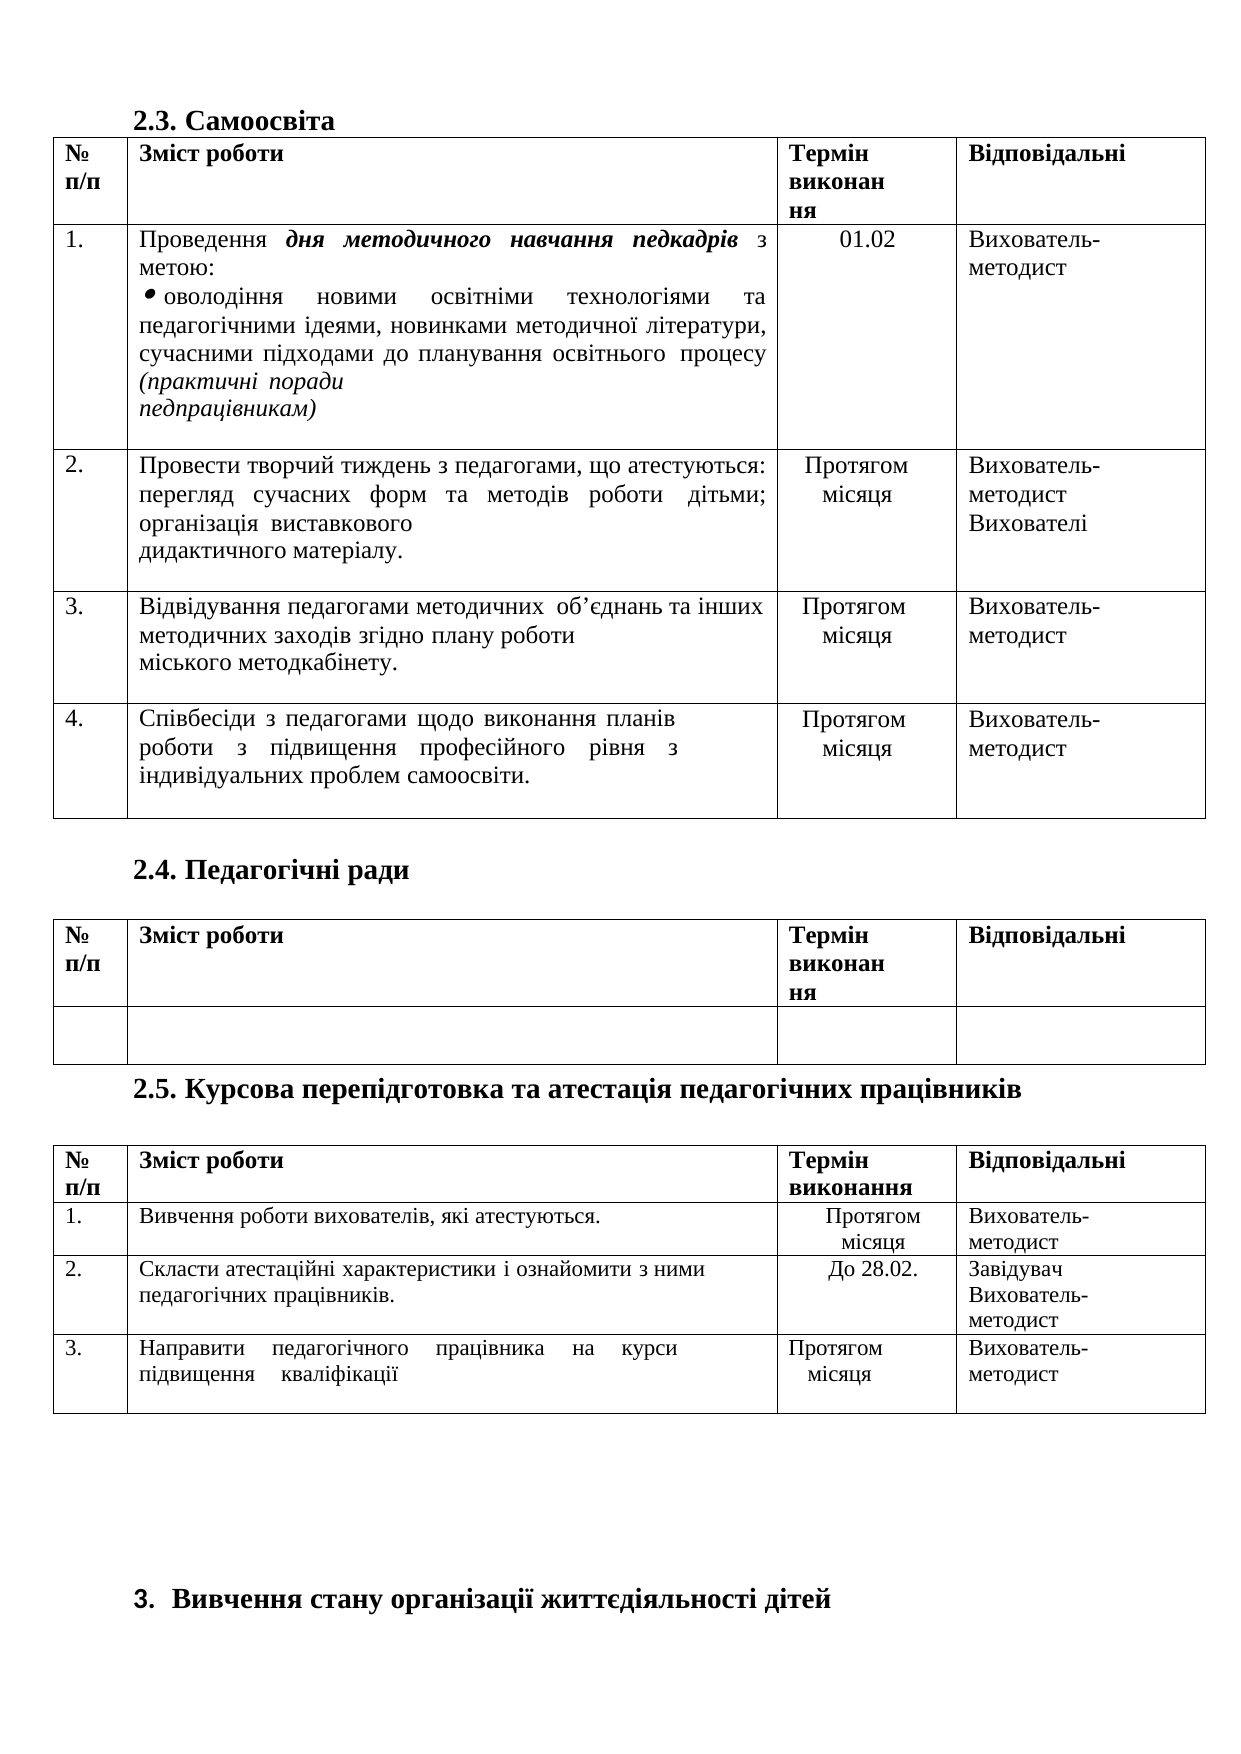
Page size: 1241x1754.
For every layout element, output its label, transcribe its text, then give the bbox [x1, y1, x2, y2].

table_cell Проведення дня методичного навчання педкадрів з метою: оволодіння новими освітніми технологіями та педагогічними ідеями, новинками методичної літератури, сучасними підходами до планування освітнього процесу (практичні поради педпрацівникам) [128, 225, 777, 449]
table_cell Вихователь- методист [957, 225, 1205, 449]
list Самоосвіта [133, 103, 1219, 137]
table_header Відповідальні [957, 920, 1205, 1006]
table_cell Вихователь- методист Вихователі [957, 450, 1205, 591]
table_cell Направити педагогічного працівника на курси підвищення кваліфікації [128, 1335, 777, 1413]
table_cell 4. [54, 704, 127, 818]
list Педагогічні ради [133, 852, 1219, 886]
table_cell 1. [54, 225, 127, 449]
table_header № п/п [54, 920, 127, 1006]
table_cell Вивчення роботи вихователів, які атестуються. [128, 1203, 777, 1255]
table_header Термін виконання [778, 920, 956, 1006]
table_cell Відвідування педагогами методичних об’єднань та інших методичних заходів згідно плану роботи міського методкабінету. [128, 592, 777, 703]
table_header Термін виконання [778, 1146, 956, 1202]
table_cell Скласти атестаційні характеристики і ознайомити з ними педагогічних працівників. [128, 1256, 777, 1334]
list Вивчення стану організації життєдіяльності дітей [133, 1580, 1219, 1616]
table_cell Протягом місяця [778, 704, 956, 818]
table_cell 2. [54, 450, 127, 591]
table_header Відповідальні [957, 138, 1205, 224]
table_header Зміст роботи [128, 138, 777, 224]
table_cell Співбесіди з педагогами щодо виконання планів роботи з підвищення професійного рівня з індивідуальних проблем самоосвіти. [128, 704, 777, 818]
list Курсова перепідготовка та атестація педагогічних працівників [133, 1071, 1219, 1105]
table_header Зміст роботи [128, 1146, 777, 1202]
table_cell Протягом місяця [778, 450, 956, 591]
table_cell 01.02 [778, 225, 956, 449]
table_cell [128, 1007, 777, 1063]
table_cell 1. [54, 1203, 127, 1255]
table_cell Вихователь- методист [957, 1203, 1205, 1255]
table_cell 3. [54, 1335, 127, 1413]
table_cell Вихователь- методист [957, 704, 1205, 818]
table_cell Протягом місяця [778, 1203, 956, 1255]
table_cell Вихователь- методист [957, 1335, 1205, 1413]
table_cell [54, 1007, 127, 1063]
table_cell 3. [54, 592, 127, 703]
table_cell [778, 1007, 956, 1063]
table_cell Протягом місяця [778, 592, 956, 703]
table_cell Вихователь- методист [957, 592, 1205, 703]
table_cell Протягом місяця [778, 1335, 956, 1413]
table_cell Провести творчий тиждень з педагогами, що атестуються: перегляд сучасних форм та методів роботи дітьми; організація виставкового дидактичного матеріалу. [128, 450, 777, 591]
table_header Відповідальні [957, 1146, 1205, 1202]
table_cell 2. [54, 1256, 127, 1334]
table_cell Завідувач Вихователь- методист [957, 1256, 1205, 1334]
table_cell До 28.02. [778, 1256, 956, 1334]
table_header Термін виконання [778, 138, 956, 224]
table_header № п/п [54, 138, 127, 224]
table_header № п/п [54, 1146, 127, 1202]
table_cell [957, 1007, 1205, 1063]
table_header Зміст роботи [128, 920, 777, 1006]
